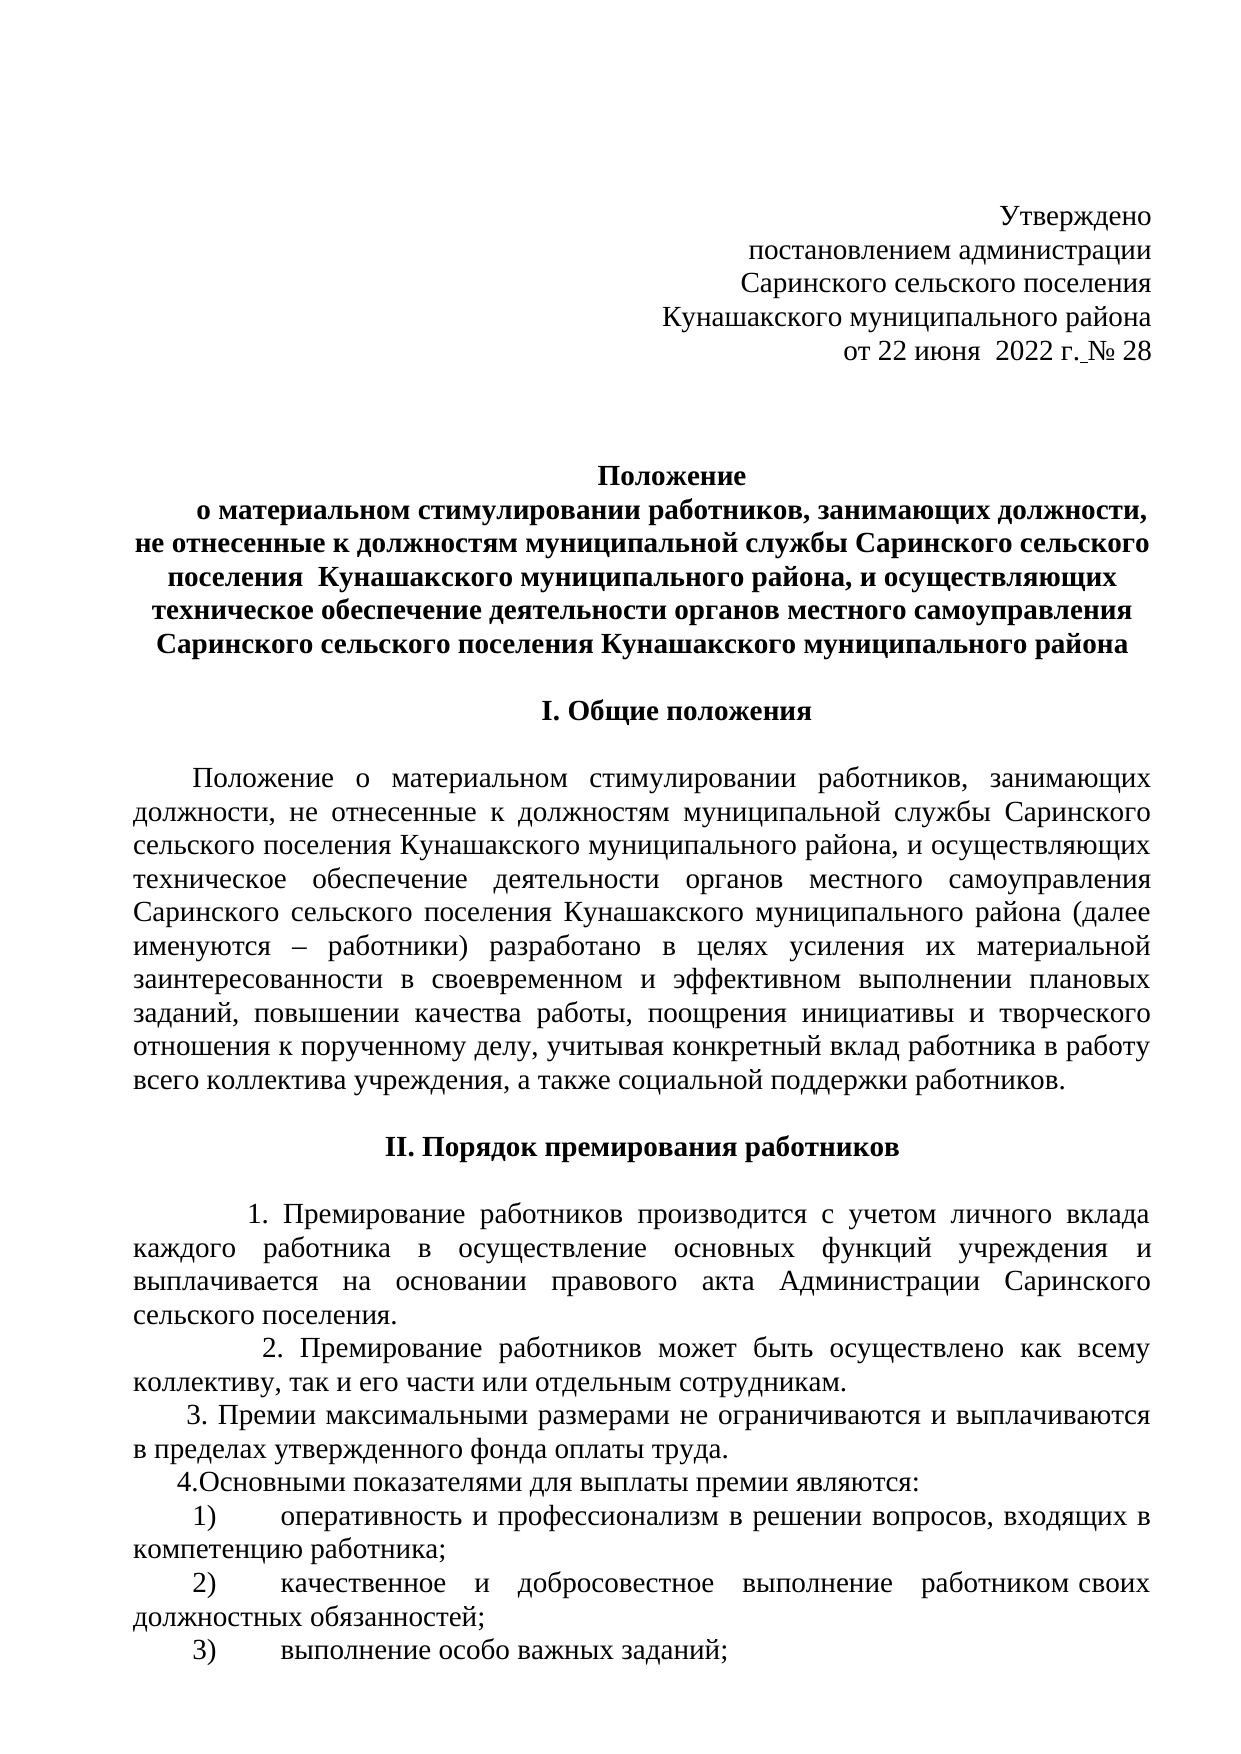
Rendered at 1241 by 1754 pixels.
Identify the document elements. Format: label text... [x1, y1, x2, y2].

text от 22 июня 2022 г. № 28 [133, 333, 1152, 366]
text I. Общие положения [133, 693, 1152, 727]
text Саринского сельского поселения [133, 266, 1152, 299]
text Положение о материальном стимулировании работников, занимающих должности, не отнесенные к должностям муниципальной службы Саринского сельского поселения Кунашакского муниципального района, и осуществляющих техническое обеспечение деятельности органов местного самоуправления Саринского сельского поселения Кунашакского муниципального района (далее именуются – работники) разработано в целях усиления их материальной заинтересованности в своевременном и эффективном выполнении плановых заданий, повышении качества работы, поощрения инициативы и творческого отношения к порученному делу, учитывая конкретный вклад работника в работу всего коллектива учреждения, а также социальной поддержки работников. [133, 760, 1152, 1096]
list оперативность и профессионализм в решении вопросов, входящих в компетенцию работника; [133, 1498, 1152, 1565]
text II. Порядок премирования работников [133, 1129, 1152, 1163]
text о материальном стимулировании работников, занимающих должности, не отнесенные к должностям муниципальной службы Саринского сельского поселения Кунашакского муниципального района, и осуществляющих техническое обеспечение деятельности органов местного самоуправления Саринского сельского поселения Кунашакского муниципального района [133, 492, 1152, 659]
text 2. Премирование работников может быть осуществлено как всему коллективу, так и его части или отдельным сотрудникам. [133, 1330, 1152, 1397]
text 1. Премирование работников производится с учетом личного вклада каждого работника в осуществление основных функций учреждения и выплачивается на основании правового акта Администрации Саринского сельского поселения. [133, 1196, 1152, 1330]
text постановлением администрации [133, 232, 1152, 266]
text Утверждено [133, 198, 1152, 232]
list выполнение особо важных заданий; [133, 1632, 1152, 1666]
list качественное и добросовестное выполнение работником своих должностных обязанностей; [133, 1565, 1152, 1632]
text 4.Основными показателями для выплаты премии являются: [133, 1464, 1152, 1498]
text 3. Премии максимальными размерами не ограничиваются и выплачиваются в пределах утвержденного фонда оплаты труда. [133, 1397, 1152, 1464]
text Кунашакского муниципального района [133, 299, 1152, 333]
text Положение [133, 458, 1152, 492]
